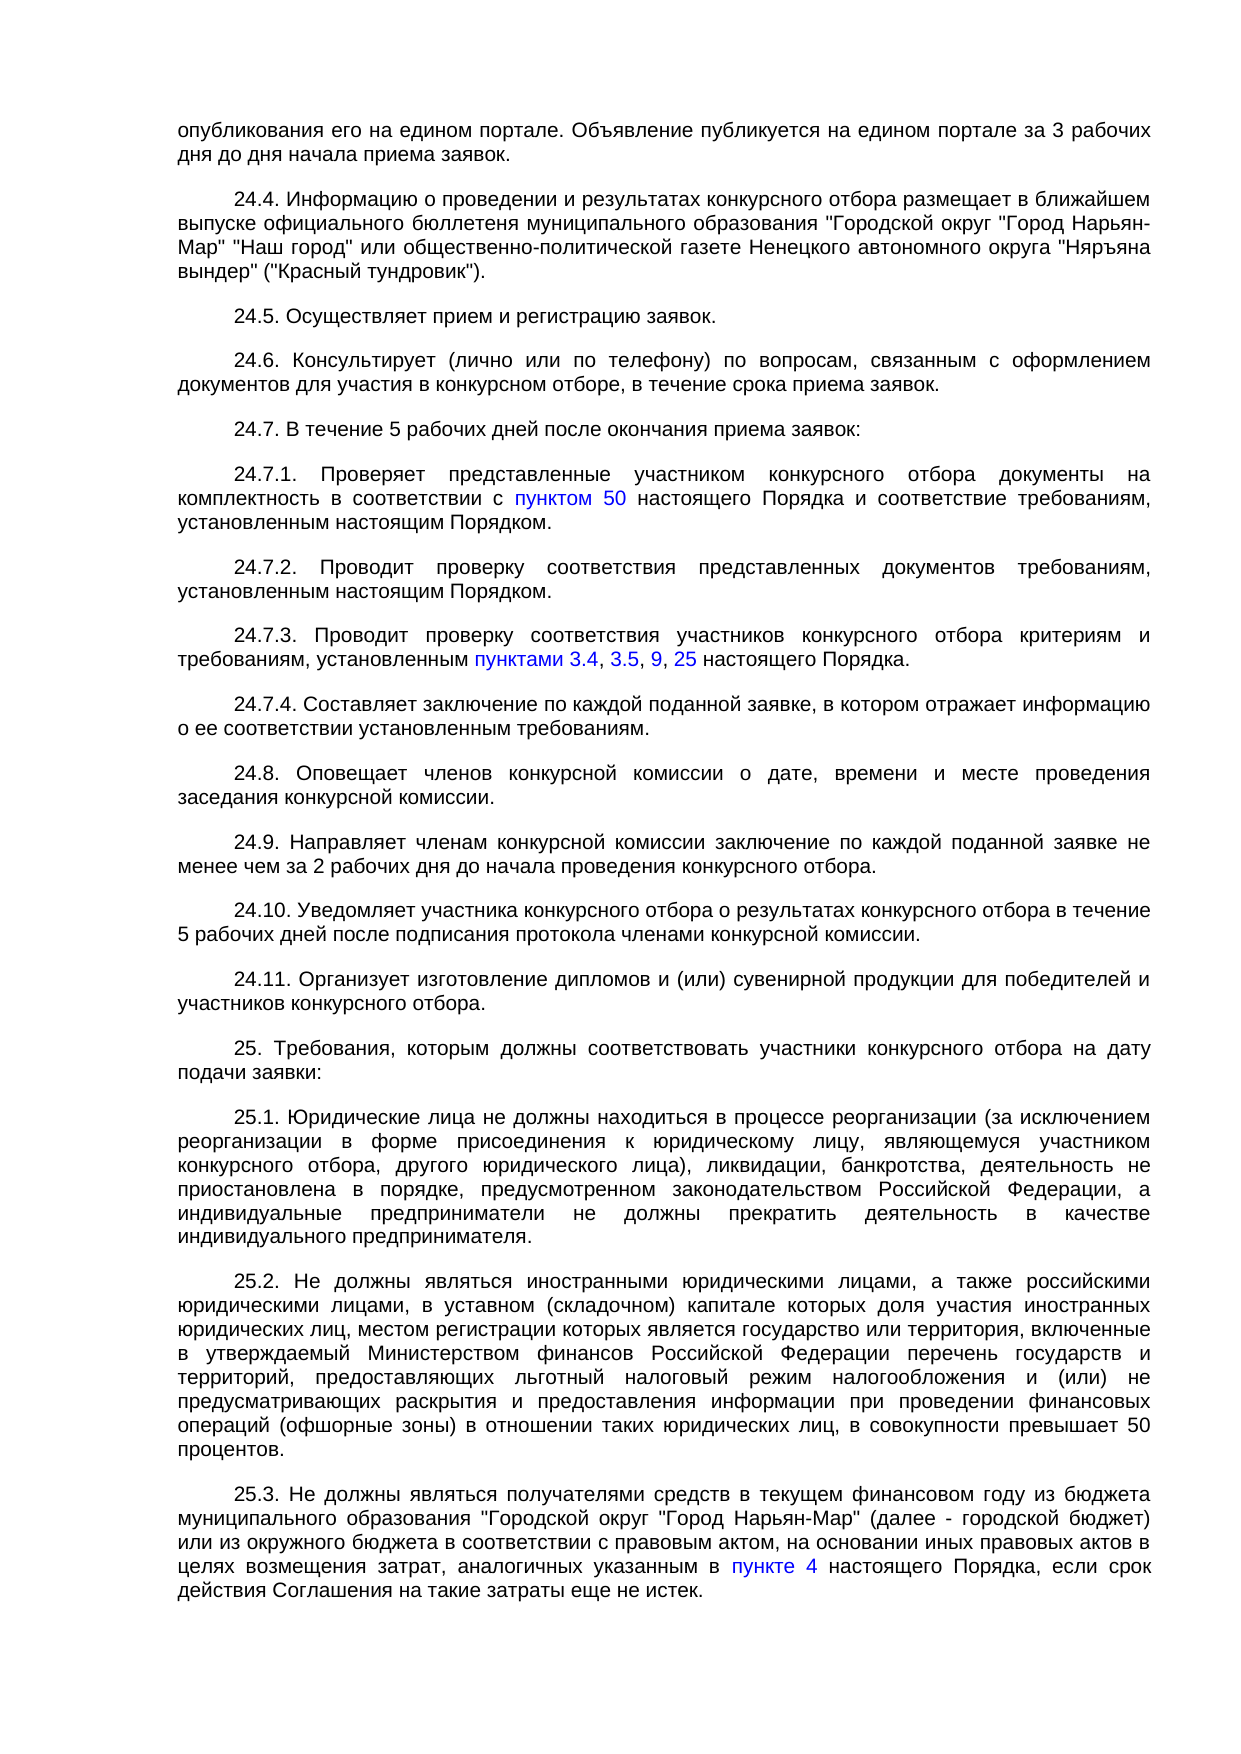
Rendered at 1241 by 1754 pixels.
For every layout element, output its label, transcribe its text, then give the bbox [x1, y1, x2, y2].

text 24.11. Организует изготовление дипломов и (или) сувенирной продукции для победителей и участников конкурсного отбора. [177, 967, 1152, 1015]
text 25.1. Юридические лица не должны находиться в процессе реорганизации (за исключением реорганизации в форме присоединения к юридическому лицу, являющемуся участником конкурсного отбора, другого юридического лица), ликвидации, банкротства, деятельность не приостановлена в порядке, предусмотренном законодательством Российской Федерации, а индивидуальные предприниматели не должны прекратить деятельность в качестве индивидуального предпринимателя. [177, 1104, 1152, 1248]
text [177, 118, 1152, 166]
text 25.2. Не должны являться иностранными юридическими лицами, а также российскими юридическими лицами, в уставном (складочном) капитале которых доля участия иностранных юридических лиц, местом регистрации которых является государство или территория, включенные в утверждаемый Министерством финансов Российской Федерации перечень государств и территорий, предоставляющих льготный налоговый режим налогообложения и (или) не предусматривающих раскрытия и предоставления информации при проведении финансовых операций (офшорные зоны) в отношении таких юридических лиц, в совокупности превышает 50 процентов. [177, 1269, 1152, 1461]
text 24.8. Оповещает членов конкурсной комиссии о дате, времени и месте проведения заседания конкурсной комиссии. [177, 761, 1152, 809]
text 24.7.1. Проверяет представленные участником конкурсного отбора документы на комплектность в соответствии с пунктом 50 настоящего Порядка и соответствие требованиям, установленным настоящим Порядком. [177, 462, 1152, 534]
text 24.7.2. Проводит проверку соответствия представленных документов требованиям, установленным настоящим Порядком. [177, 554, 1152, 602]
text 25.3. Не должны являться получателями средств в текущем финансовом году из бюджета муниципального образования "Городской округ "Город Нарьян-Мар" (далее - городской бюджет) или из окружного бюджета в соответствии с правовым актом, на основании иных правовых актов в целях возмещения затрат, аналогичных указанным в пункте 4 настоящего Порядка, если срок действия Соглашения на такие затраты еще не истек. [177, 1482, 1152, 1601]
text 24.9. Направляет членам конкурсной комиссии заключение по каждой поданной заявке не менее чем за 2 рабочих дня до начала проведения конкурсного отбора. [177, 829, 1152, 877]
text 24.7.4. Составляет заключение по каждой поданной заявке, в котором отражает информацию о ее соответствии установленным требованиям. [177, 692, 1152, 740]
text 24.7. В течение 5 рабочих дней после окончания приема заявок: [177, 417, 1152, 441]
text 24.5. Осуществляет прием и регистрацию заявок. [177, 303, 1152, 327]
text 25. Требования, которым должны соответствовать участники конкурсного отбора на дату подачи заявки: [177, 1036, 1152, 1084]
text 24.7.3. Проводит проверку соответствия участников конкурсного отбора критериям и требованиям, установленным пунктами 3.4, 3.5, 9, 25 настоящего Порядка. [177, 623, 1152, 671]
text 24.4. Информацию о проведении и результатах конкурсного отбора размещает в ближайшем выпуске официального бюллетеня муниципального образования "Городской округ "Город Нарьян-Мар" "Наш город" или общественно-политической газете Ненецкого автономного округа "Няръяна вындер" ("Красный тундровик"). [177, 187, 1152, 283]
text 24.10. Уведомляет участника конкурсного отбора о результатах конкурсного отбора в течение 5 рабочих дней после подписания протокола членами конкурсной комиссии. [177, 898, 1152, 946]
text 24.6. Консультирует (лично или по телефону) по вопросам, связанным с оформлением документов для участия в конкурсном отборе, в течение срока приема заявок. [177, 348, 1152, 396]
